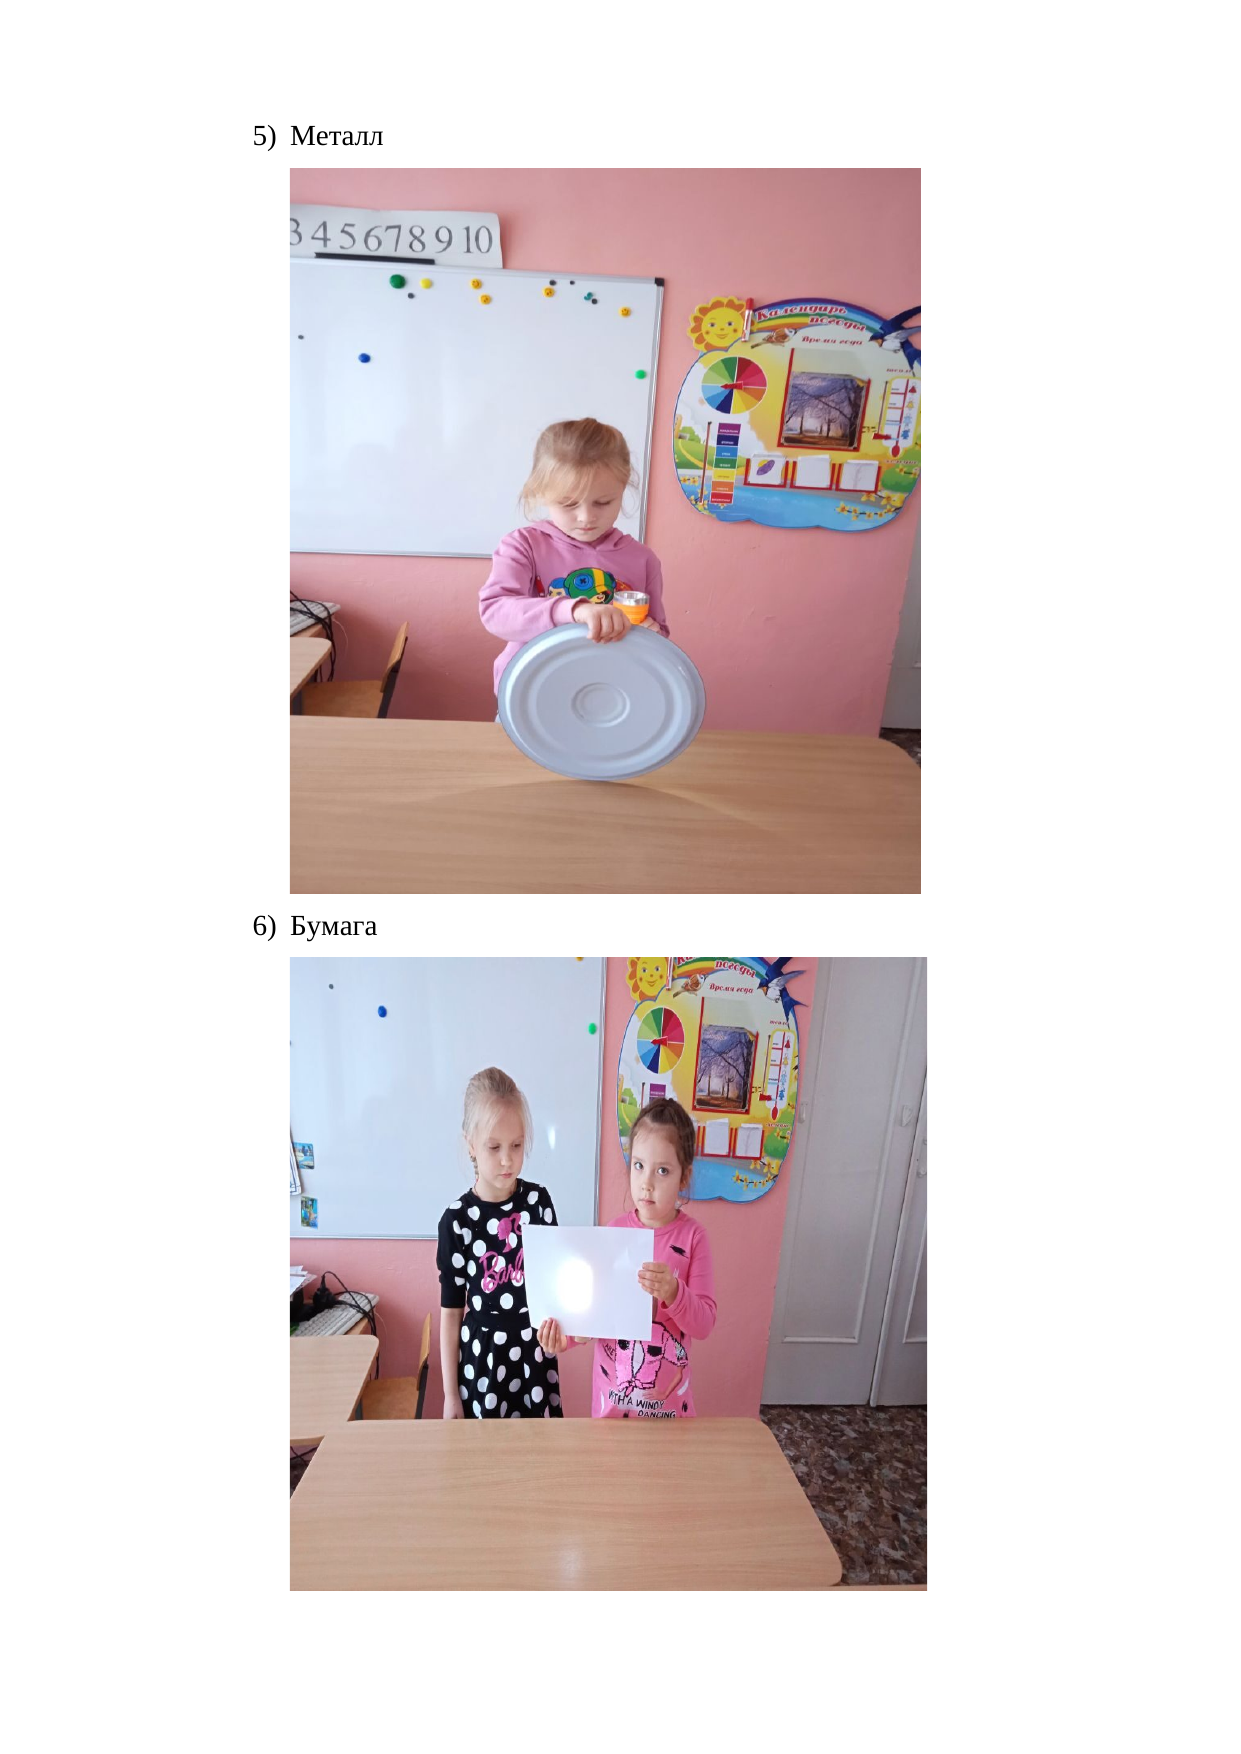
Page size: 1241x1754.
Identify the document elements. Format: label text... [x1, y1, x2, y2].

picture [289, 957, 928, 1591]
list Бумага [252, 908, 1152, 941]
picture [289, 168, 921, 894]
list Металл [252, 118, 1152, 152]
